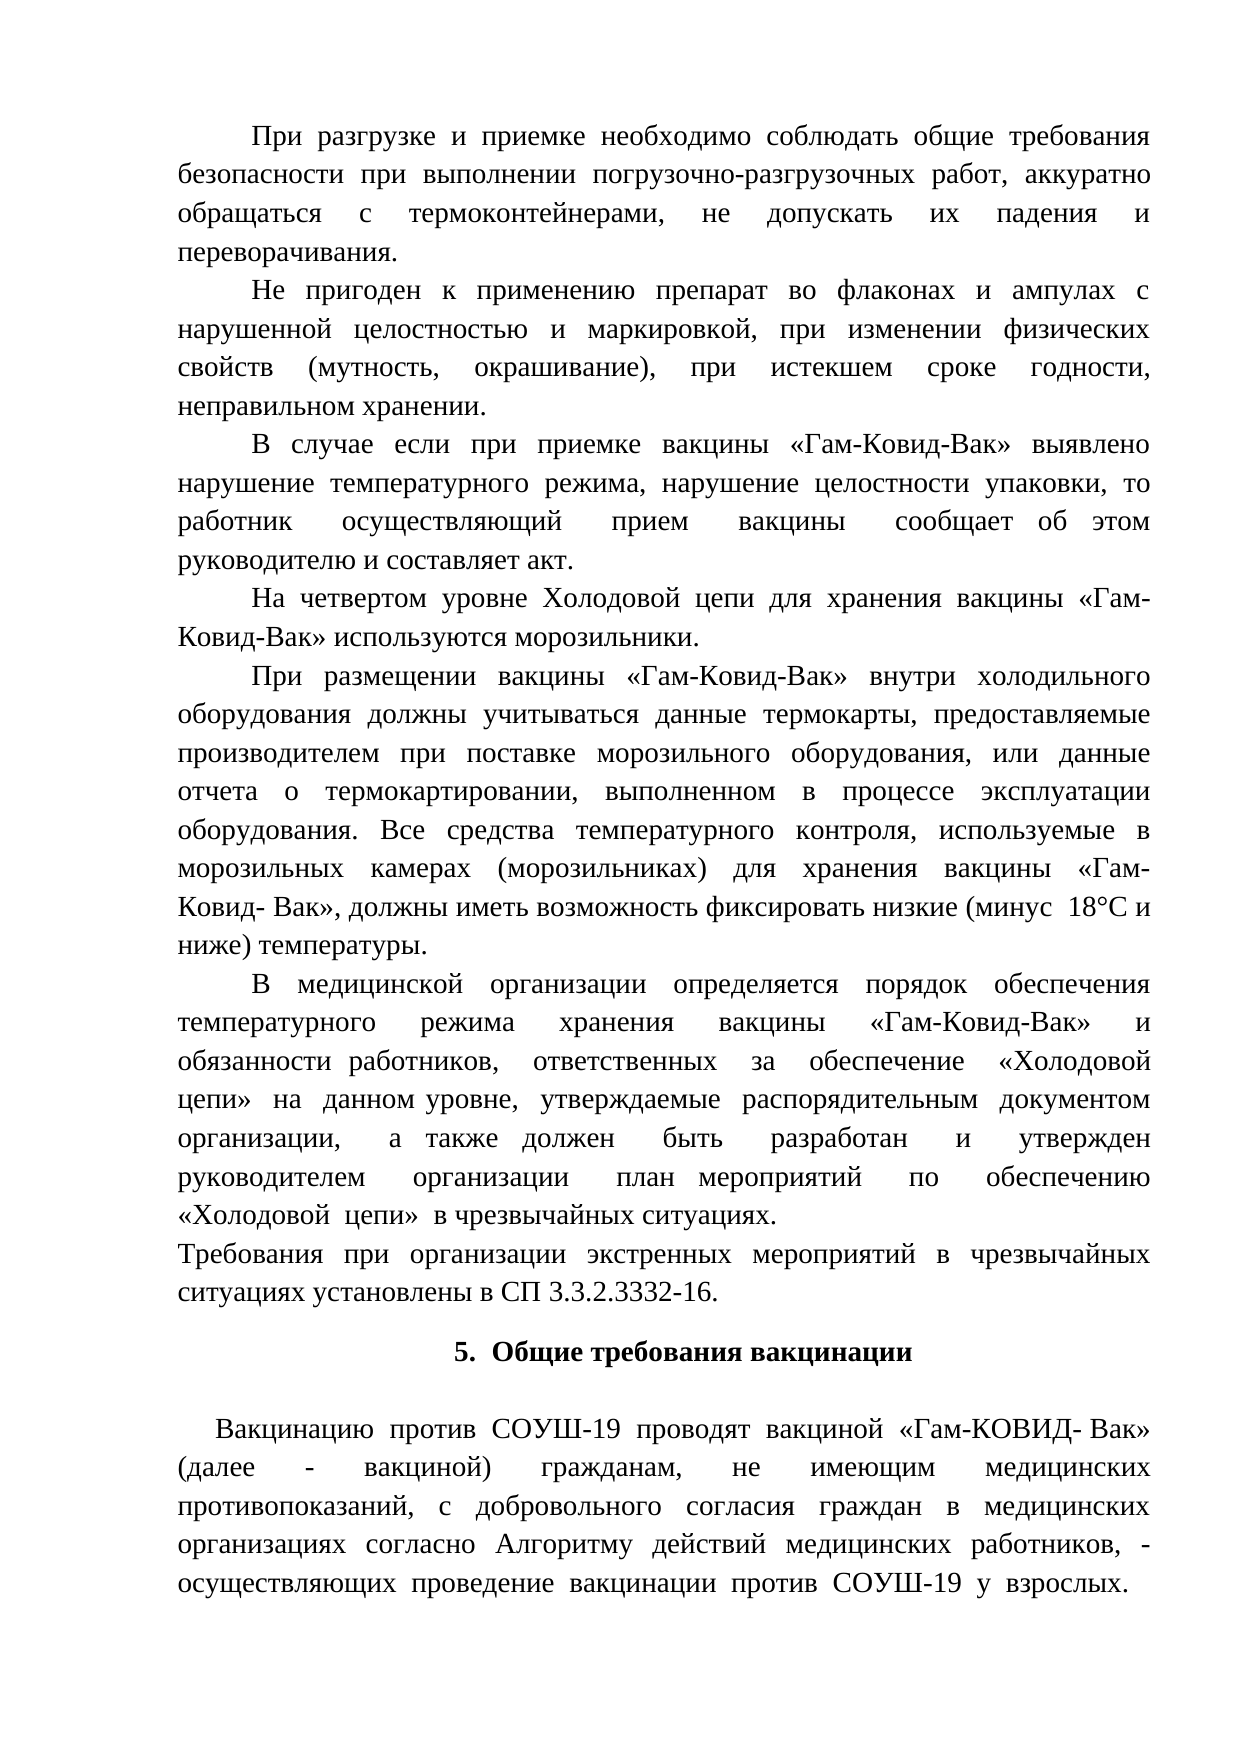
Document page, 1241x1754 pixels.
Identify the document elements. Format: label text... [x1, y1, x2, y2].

text При разгрузке и приемке необходимо соблюдать общие требования безопасности при выполнении погрузочно-разгрузочных работ, аккуратно обращаться с термоконтейнерами, не допускать их падения и переворачивания. [177, 118, 1152, 267]
text При размещении вакцины «Гам-Ковид-Вак» внутри холодильного оборудования должны учитываться данные термокарты, предоставляемые производителем при поставке морозильного оборудования, или данные отчета о термокартировании, выполненном в процессе эксплуатации оборудования. Все средства температурного контроля, используемые в морозильных камерах (морозильниках) для хранения вакцины «Гам-Ковид- Вак», должны иметь возможность фиксировать низкие (минус 18°С и ниже) температуры. [177, 658, 1152, 961]
text Вакцинацию против СОУШ-19 проводят вакциной «Гам-КОВИД- Вак» (далее - вакциной) гражданам, не имеющим медицинских противопоказаний, с добровольного согласия граждан в медицинских организациях согласно Алгоритму действий медицинских работников, - осуществляющих проведение вакцинации против СОУШ-19 у взрослых. [177, 1411, 1152, 1598]
text Не пригоден к применению препарат во флаконах и ампулах с нарушенной целостностью и маркировкой, при изменении физических свойств (мутность, окрашивание), при истекшем сроке годности, неправильном хранении. [177, 272, 1152, 421]
text Требования при организации экстренных мероприятий в чрезвычайных ситуациях установлены в СП 3.3.2.3332-16. [177, 1236, 1152, 1308]
list Общие требования вакцинации [215, 1334, 1152, 1367]
text На четвертом уровне Холодовой цепи для хранения вакцины «Гам- Ковид-Вак» используются морозильники. [177, 581, 1152, 653]
text В случае если при приемке вакцины «Гам-Ковид-Вак» выявлено нарушение температурного режима, нарушение целостности упаковки, то работник осуществляющий прием вакцины сообщает об этом руководителю и составляет акт. [177, 426, 1152, 576]
text В медицинской организации определяется порядок обеспечения температурного режима хранения вакцины «Гам-Ковид-Вак» и обязанности работников, ответственных за обеспечение «Холодовой цепи» на данном уровне, утверждаемые распорядительным документом организации, а также должен быть разработан и утвержден руководителем организации план мероприятий по обеспечению «Холодовой цепи» в чрезвычайных ситуациях. [177, 966, 1152, 1231]
